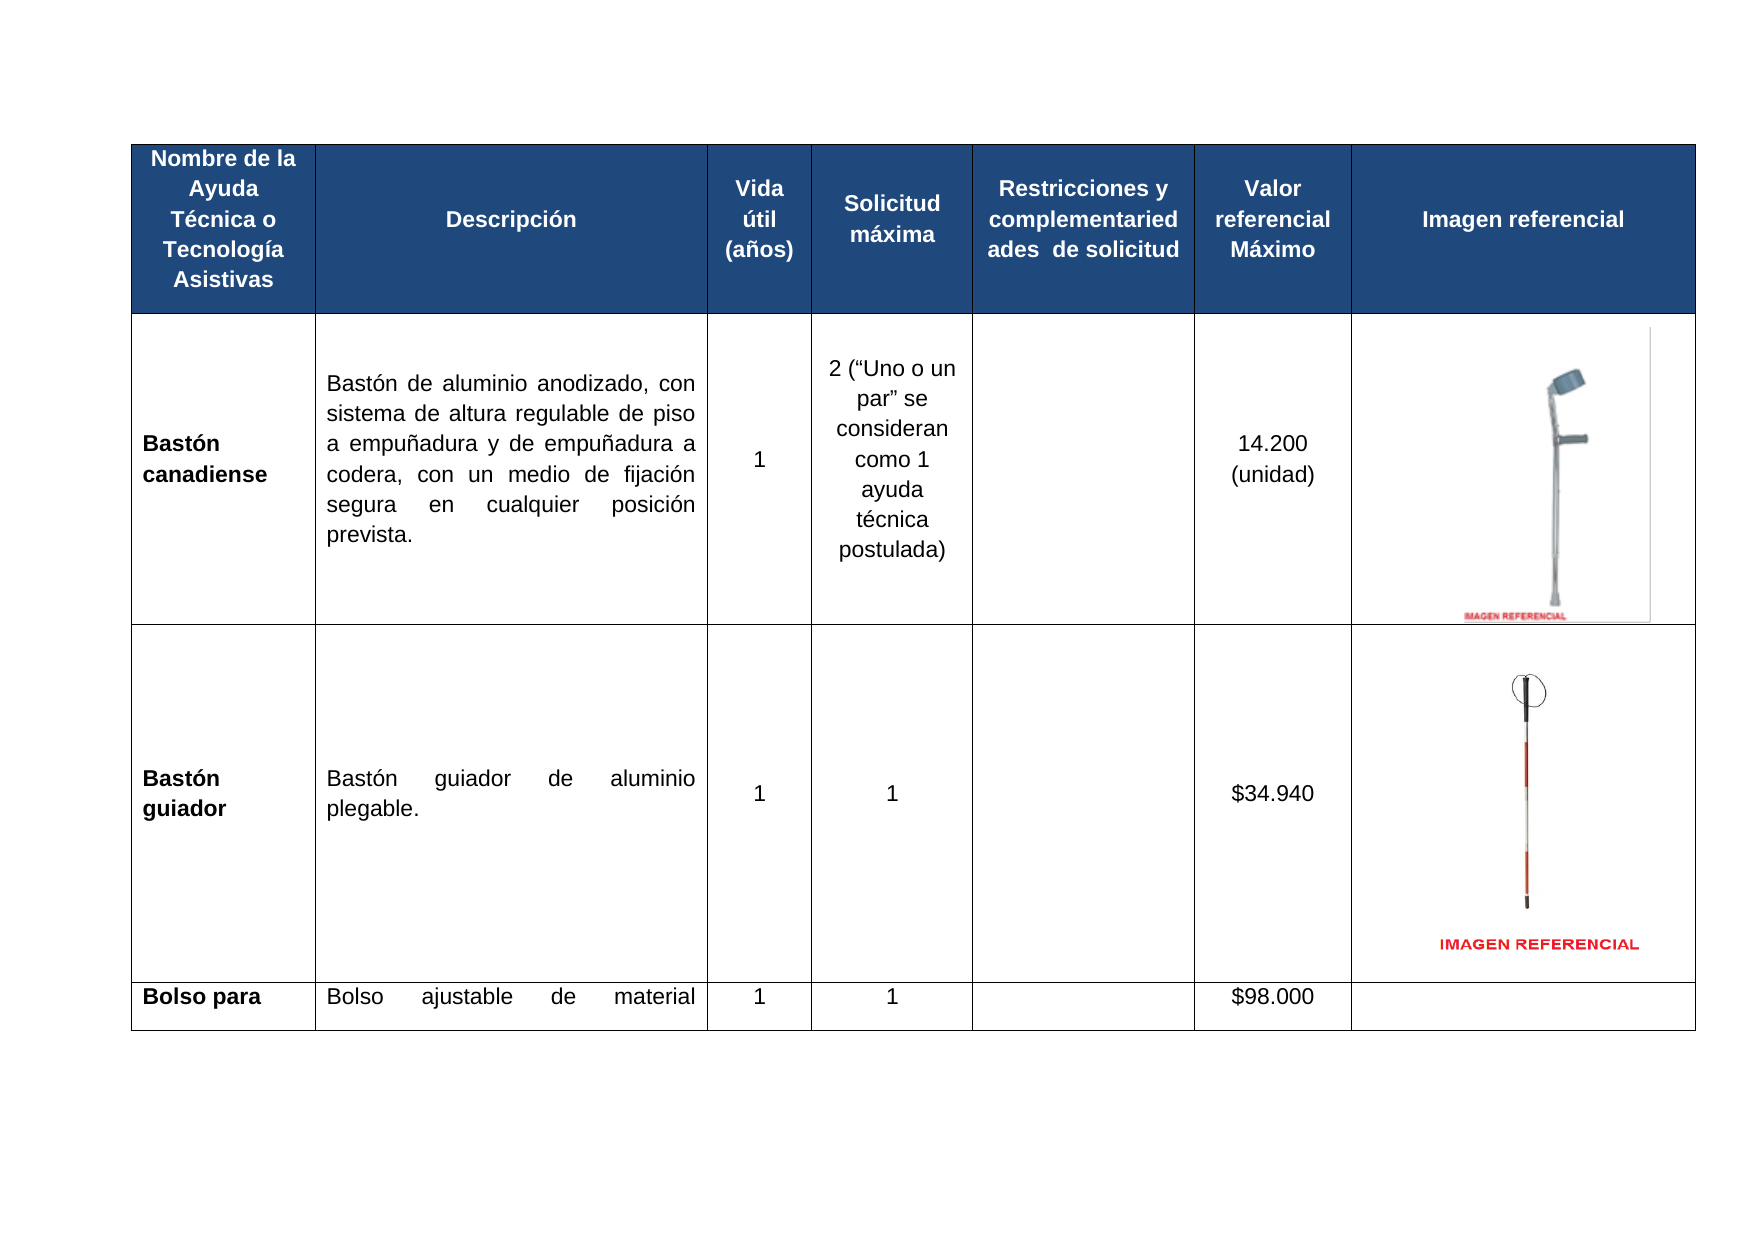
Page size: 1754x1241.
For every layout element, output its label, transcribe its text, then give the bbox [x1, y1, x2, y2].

table_cell [973, 625, 1194, 982]
table_header Restricciones y complementariedades de solicitud [973, 145, 1194, 313]
table_cell $98.000 [1195, 983, 1351, 1030]
table_cell 1 [812, 983, 972, 1030]
table_cell 1 [708, 625, 811, 982]
table_cell 14.200 (unidad) [1195, 314, 1351, 624]
table_cell Bolso para silla de ruedas [132, 983, 315, 1030]
table_cell [1352, 314, 1695, 624]
table_cell Bastón de aluminio anodizado, con sistema de altura regulable de piso a empuñadura y de empuñadura a codera, con un medio de fijación segura en cualquier posición prevista. [316, 314, 707, 624]
picture [1464, 327, 1652, 624]
table_cell 2 (“Uno o un par” se consideran como 1 ayuda técnica postulada) [812, 314, 972, 624]
table_header Descripción [316, 145, 707, 313]
table_header Valor referencial Máximo [1195, 145, 1351, 313]
picture [1401, 643, 1671, 982]
table_cell [973, 983, 1194, 1030]
table_cell Bolso ajustable de material impermeable que permite ser utilizado en distintas posiciones y tipos de sillas de ruedas. [316, 983, 707, 1030]
table_cell 1 [812, 625, 972, 982]
table_header Imagen referencial [1352, 145, 1695, 313]
table_cell [1352, 625, 1695, 982]
table_cell [1352, 983, 1695, 1030]
table_header Vida útil (años) [708, 145, 811, 313]
table_cell [973, 314, 1194, 624]
table_cell 1 [708, 983, 811, 1030]
table_cell Bastón guiador de aluminio plegable. [316, 625, 707, 982]
table_cell 1 [708, 314, 811, 624]
table_cell $34.940 [1195, 625, 1351, 982]
table_cell Bastón guiador [132, 625, 315, 982]
table_cell Bastón canadiense [132, 314, 315, 624]
table_header Nombre de la Ayuda Técnica o Tecnología Asistivas [132, 145, 315, 313]
table_header Solicitud máxima [812, 145, 972, 313]
